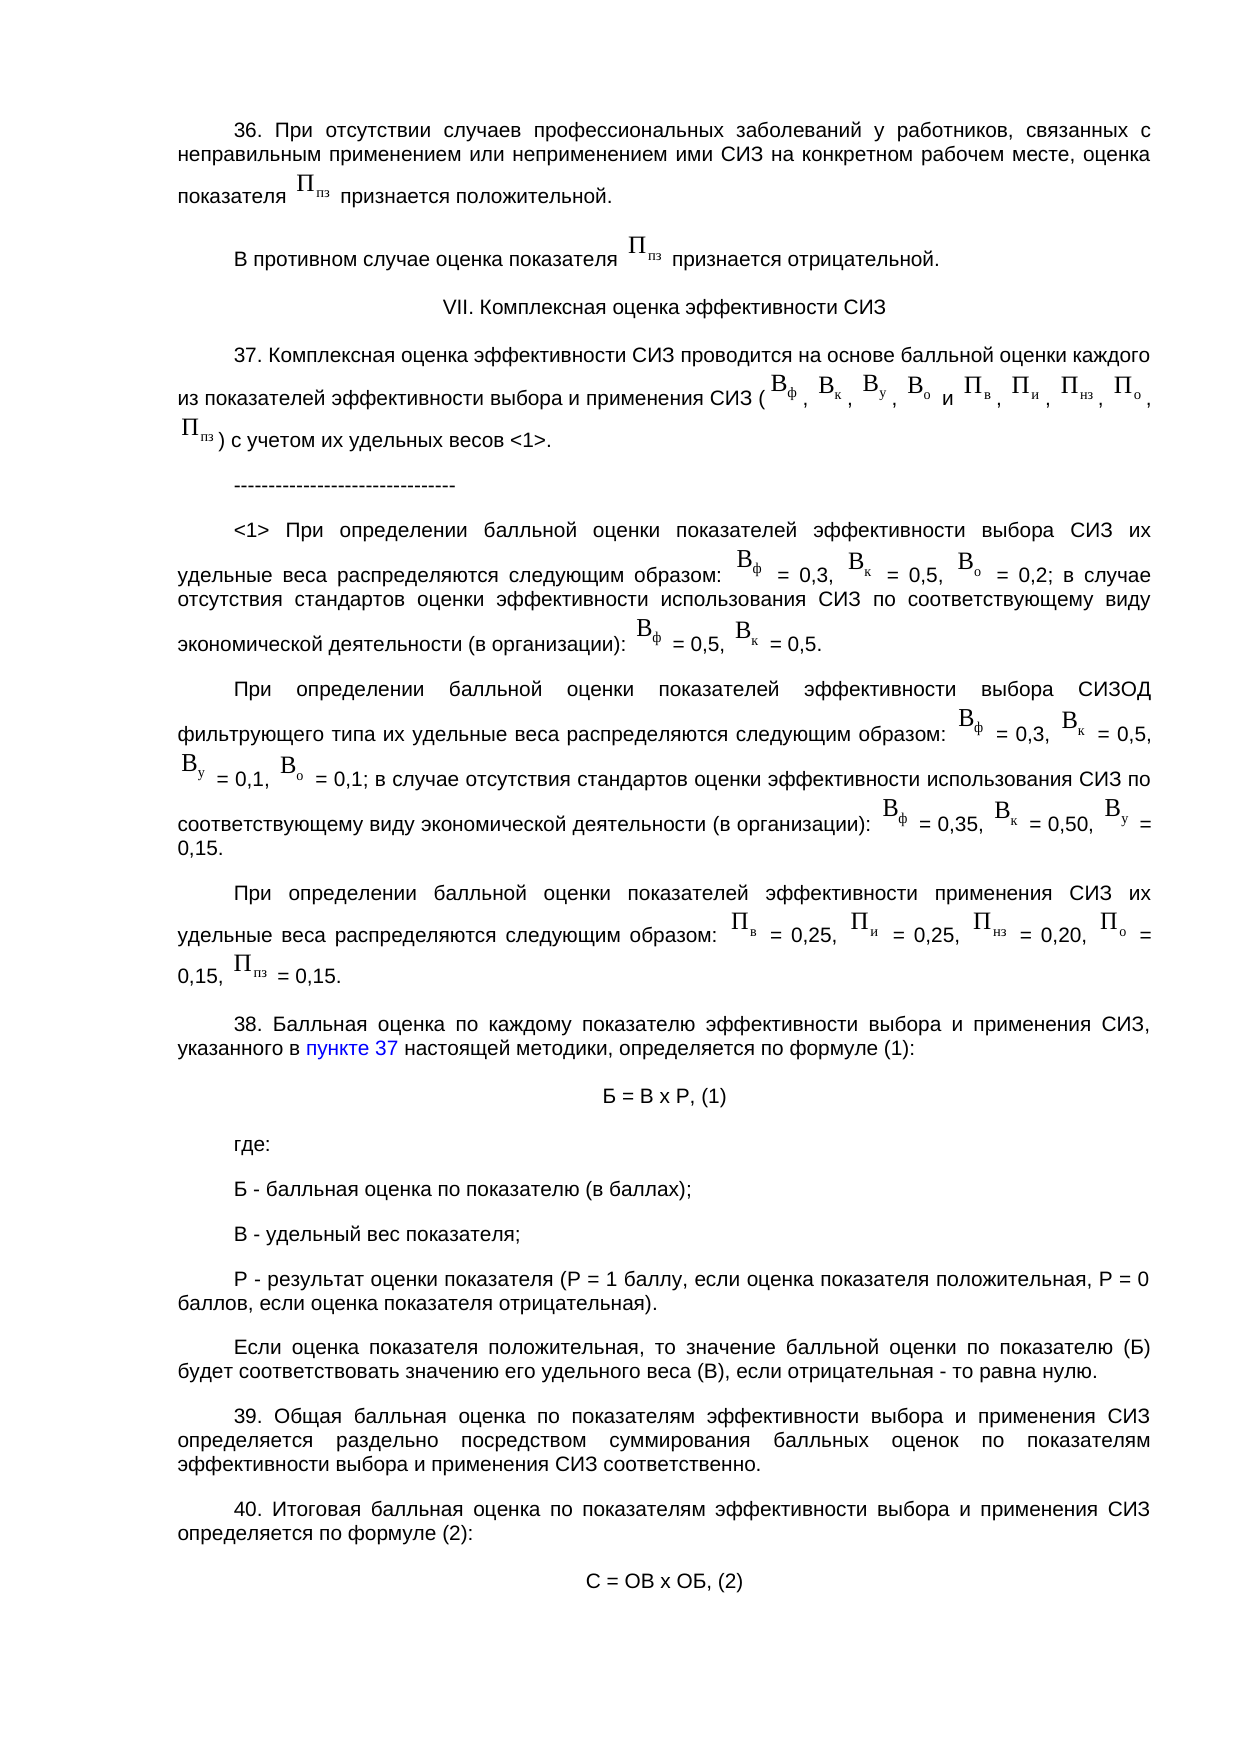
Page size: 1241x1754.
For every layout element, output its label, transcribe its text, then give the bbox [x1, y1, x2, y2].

text 40. Итоговая балльная оценка по показателям эффективности выбора и применения СИЗ определяется по формуле (2): [177, 1497, 1152, 1544]
text В - удельный вес показателя; [177, 1222, 1152, 1246]
text При определении балльной оценки показателей эффективности выбора СИЗОД фильтрующего типа их удельные веса распределяются следующим образом: = 0,3, = 0,5, = 0,1, = 0,1; в случае отсутствия стандартов оценки эффективности использования СИЗ по соответствующему виду экономической деятельности (в организации): = 0,35, = 0,50, = 0,15. [177, 676, 1152, 860]
text VII. Комплексная оценка эффективности СИЗ [177, 294, 1152, 318]
text Р - результат оценки показателя (Р = 1 баллу, если оценка показателя положительная, Р = 0 баллов, если оценка показателя отрицательная). [177, 1266, 1152, 1314]
text 38. Балльная оценка по каждому показателю эффективности выбора и применения СИЗ, указанного в пункте 37 настоящей методики, определяется по формуле (1): [177, 1012, 1152, 1060]
text 36. При отсутствии случаев профессиональных заболеваний у работников, связанных с неправильным применением или неприменением ими СИЗ на конкретном рабочем месте, оценка показателя признается положительной. [177, 118, 1152, 208]
text Б = В x Р, (1) [177, 1084, 1152, 1108]
text где: [177, 1132, 1152, 1156]
text 37. Комплексная оценка эффективности СИЗ проводится на основе балльной оценки каждого из показателей эффективности выбора и применения СИЗ (, , , и , , , , ) с учетом их удельных весов <1>. [177, 342, 1152, 452]
text -------------------------------- [177, 473, 1152, 497]
text Б - балльная оценка по показателю (в баллах); [177, 1177, 1152, 1201]
text С = ОВ x ОБ, (2) [177, 1568, 1152, 1592]
text При определении балльной оценки показателей эффективности применения СИЗ их удельные веса распределяются следующим образом: = 0,25, = 0,25, = 0,20, = 0,15, = 0,15. [177, 881, 1152, 988]
text 39. Общая балльная оценка по показателям эффективности выбора и применения СИЗ определяется раздельно посредством суммирования балльных оценок по показателям эффективности выбора и применения СИЗ соответственно. [177, 1404, 1152, 1476]
text В противном случае оценка показателя признается отрицательной. [177, 229, 1152, 271]
text <1> При определении балльной оценки показателей эффективности выбора СИЗ их удельные веса распределяются следующим образом: = 0,3, = 0,5, = 0,2; в случае отсутствия стандартов оценки эффективности использования СИЗ по соответствующему виду экономической деятельности (в организации): = 0,5, = 0,5. [177, 517, 1152, 656]
text Если оценка показателя положительная, то значение балльной оценки по показателю (Б) будет соответствовать значению его удельного веса (В), если отрицательная - то равна нулю. [177, 1335, 1152, 1383]
